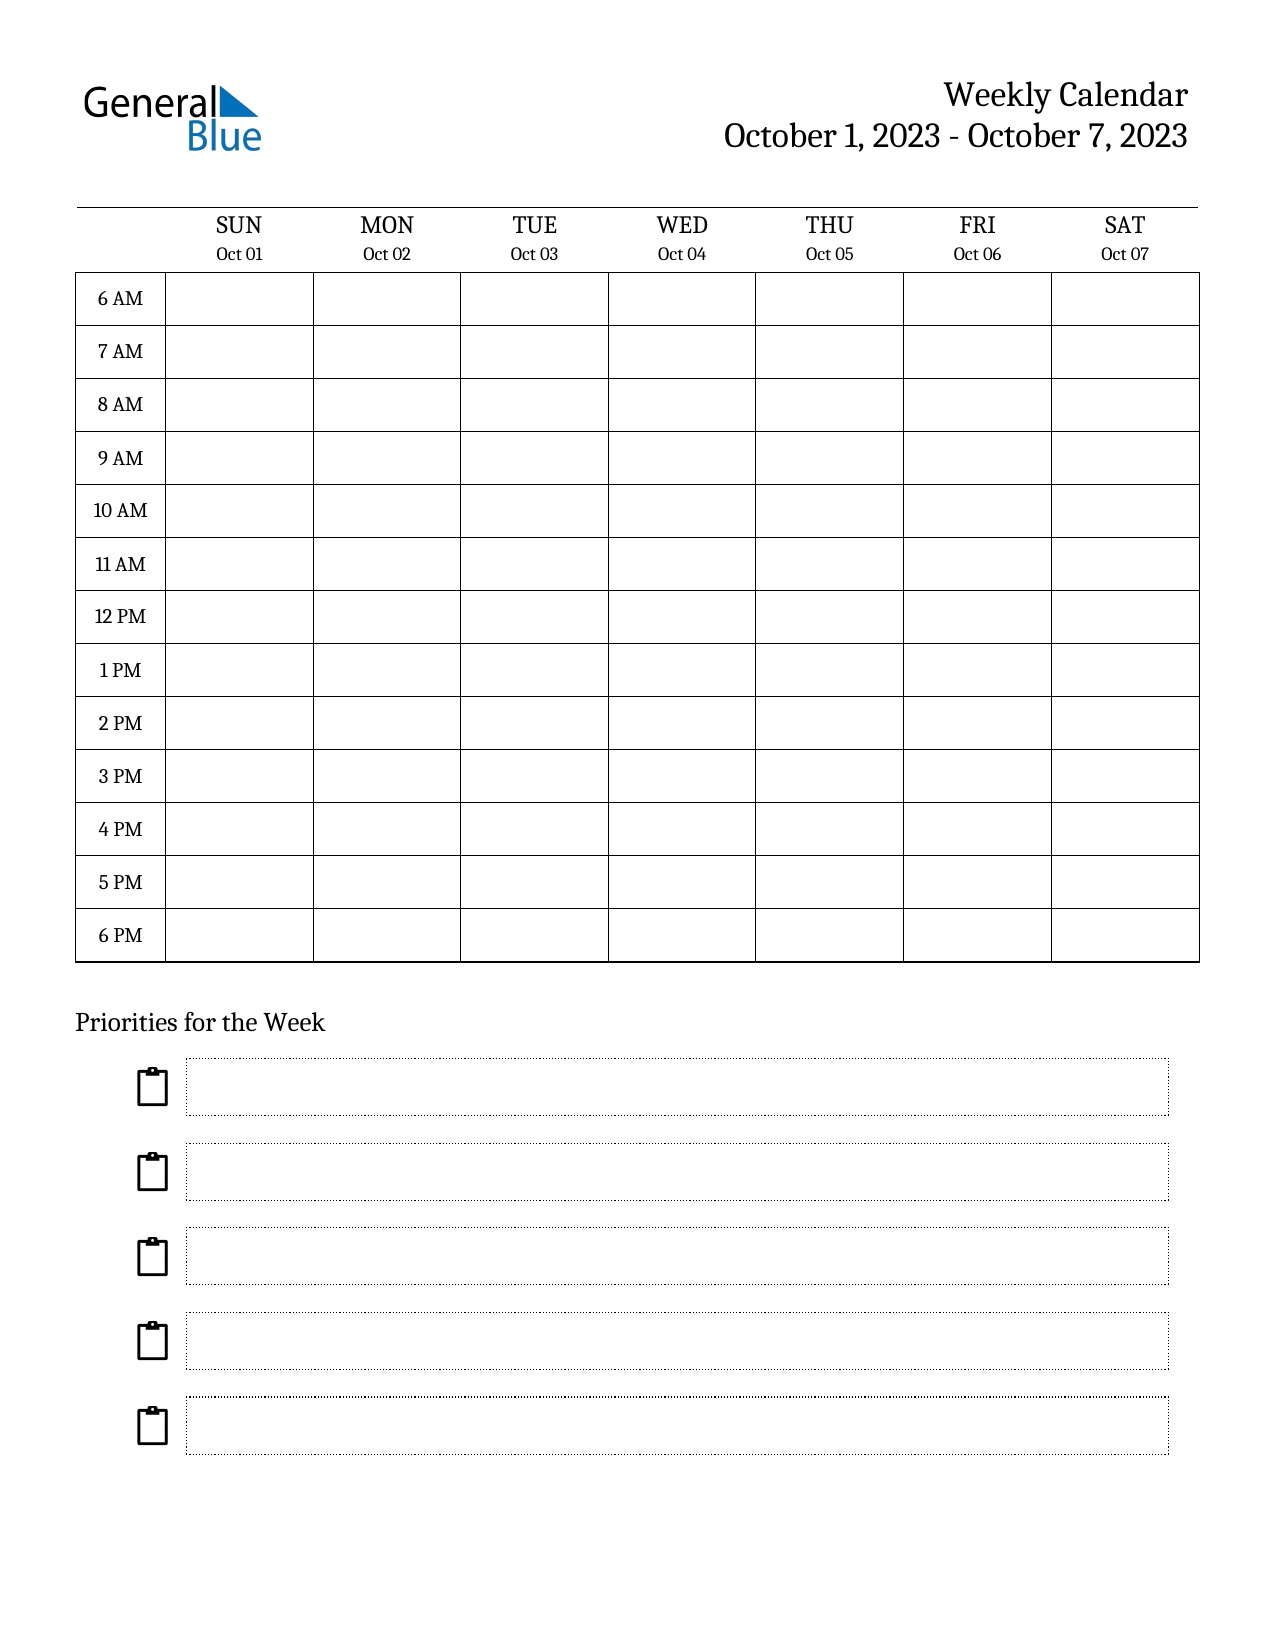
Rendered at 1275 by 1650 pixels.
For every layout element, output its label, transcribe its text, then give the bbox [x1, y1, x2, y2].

table_cell [106, 1115, 1168, 1142]
table_cell 9 AM [76, 432, 165, 484]
table_cell [609, 644, 755, 696]
table_cell MON Oct 02 [313, 208, 461, 272]
table_cell [609, 909, 755, 961]
table_cell [314, 644, 460, 696]
table_cell [461, 591, 608, 643]
table_cell [1052, 750, 1199, 802]
table_cell 6 PM [76, 909, 165, 961]
table_cell [904, 750, 1051, 802]
table_cell [756, 856, 903, 908]
table_cell [609, 485, 755, 537]
table_cell [1052, 909, 1199, 961]
table_cell [609, 750, 755, 802]
table_cell [166, 644, 313, 696]
table_cell 6 AM [76, 273, 165, 325]
table_header [106, 1058, 187, 1115]
table_cell [106, 1396, 187, 1454]
table_cell [461, 273, 608, 325]
table_cell [756, 591, 903, 643]
table_cell FRI Oct 06 [904, 208, 1051, 272]
table_cell [106, 1200, 1168, 1227]
table_cell [106, 1227, 187, 1284]
table_cell [1052, 273, 1199, 325]
table_cell [1052, 697, 1199, 749]
table_cell [166, 750, 313, 802]
table_cell [106, 1284, 1168, 1312]
table_cell [1052, 644, 1199, 696]
table_cell [314, 273, 460, 325]
table_cell 11 AM [76, 538, 165, 590]
table_cell [1052, 432, 1199, 484]
table_cell [187, 1143, 1168, 1200]
table_cell TUE Oct 03 [461, 208, 608, 272]
table_cell [314, 591, 460, 643]
table_cell [1052, 379, 1199, 431]
table_cell [314, 856, 460, 908]
table_cell [756, 697, 903, 749]
table_cell [187, 1227, 1168, 1284]
table_cell [166, 326, 313, 378]
table_cell [314, 803, 460, 855]
table_cell 1 PM [76, 644, 165, 696]
table_cell [314, 750, 460, 802]
table_cell [461, 803, 608, 855]
table_cell [1052, 856, 1199, 908]
table_cell [756, 538, 903, 590]
text Priorities for the Week [75, 1007, 1200, 1039]
table_cell [609, 803, 755, 855]
table_cell [609, 273, 755, 325]
table_cell [166, 697, 313, 749]
table_cell [461, 379, 608, 431]
table_cell [1052, 485, 1199, 537]
table_cell [461, 326, 608, 378]
table_cell [461, 432, 608, 484]
table_cell [756, 326, 903, 378]
table_cell [756, 273, 903, 325]
table_cell 5 PM [76, 856, 165, 908]
table_cell [904, 485, 1051, 537]
table_cell [166, 379, 313, 431]
table_cell [461, 485, 608, 537]
table_cell [609, 856, 755, 908]
table_cell [166, 591, 313, 643]
table_header [187, 1058, 1168, 1115]
table_cell [314, 538, 460, 590]
table_cell [904, 273, 1051, 325]
table_cell THU Oct 05 [756, 208, 903, 272]
table_cell [187, 1312, 1168, 1369]
table_cell 2 PM [76, 697, 165, 749]
table_cell [756, 379, 903, 431]
table_cell [106, 1312, 187, 1369]
table_cell [904, 697, 1051, 749]
picture [129, 1063, 176, 1110]
table_cell [1052, 591, 1199, 643]
table_cell 7 AM [76, 326, 165, 378]
table_cell [461, 909, 608, 961]
table_cell SUN Oct 01 [165, 208, 313, 272]
table_cell [609, 591, 755, 643]
table_cell [904, 538, 1051, 590]
table_cell [166, 273, 313, 325]
table_header Weekly Calendar October 1, 2023 - October 7, 2023 [76, 75, 1199, 207]
table_cell [609, 538, 755, 590]
table_cell [314, 379, 460, 431]
table_cell [314, 697, 460, 749]
table_cell [756, 750, 903, 802]
table_cell [904, 432, 1051, 484]
table_cell [166, 803, 313, 855]
table_cell [461, 750, 608, 802]
table_cell [904, 379, 1051, 431]
table_cell 12 PM [76, 591, 165, 643]
table_cell WED Oct 04 [608, 208, 756, 272]
table_cell [461, 856, 608, 908]
table_cell [609, 326, 755, 378]
table_cell [106, 1369, 1168, 1396]
table_cell [904, 326, 1051, 378]
table_cell [166, 856, 313, 908]
table_cell [166, 485, 313, 537]
table_cell 4 PM [76, 803, 165, 855]
table_cell [166, 538, 313, 590]
table_cell [904, 856, 1051, 908]
table_cell [756, 803, 903, 855]
table_cell 10 AM [76, 485, 165, 537]
table_cell [756, 644, 903, 696]
table_cell [904, 644, 1051, 696]
picture [129, 1148, 176, 1195]
table_cell [609, 697, 755, 749]
table_cell SAT Oct 07 [1051, 207, 1199, 272]
table_cell [904, 803, 1051, 855]
table_cell [1052, 803, 1199, 855]
table_cell [609, 432, 755, 484]
picture [84, 85, 261, 151]
table_cell [166, 432, 313, 484]
table_cell [756, 909, 903, 961]
table_cell [187, 1396, 1168, 1454]
table_cell [314, 909, 460, 961]
table_cell [609, 379, 755, 431]
picture [129, 1233, 176, 1280]
picture [129, 1318, 176, 1364]
table_cell [314, 485, 460, 537]
table_cell [461, 538, 608, 590]
table_cell 8 AM [76, 379, 165, 431]
table_cell [166, 909, 313, 961]
table_cell [1052, 326, 1199, 378]
table_cell [314, 326, 460, 378]
table_cell [904, 909, 1051, 961]
table_cell 3 PM [76, 750, 165, 802]
table_cell [314, 432, 460, 484]
picture [129, 1402, 176, 1449]
table_cell [756, 485, 903, 537]
table_cell [461, 644, 608, 696]
table_cell [904, 591, 1051, 643]
table_cell [106, 1143, 187, 1200]
table_cell [756, 432, 903, 484]
table_cell [76, 208, 165, 272]
table_cell [1052, 538, 1199, 590]
table_cell [461, 697, 608, 749]
